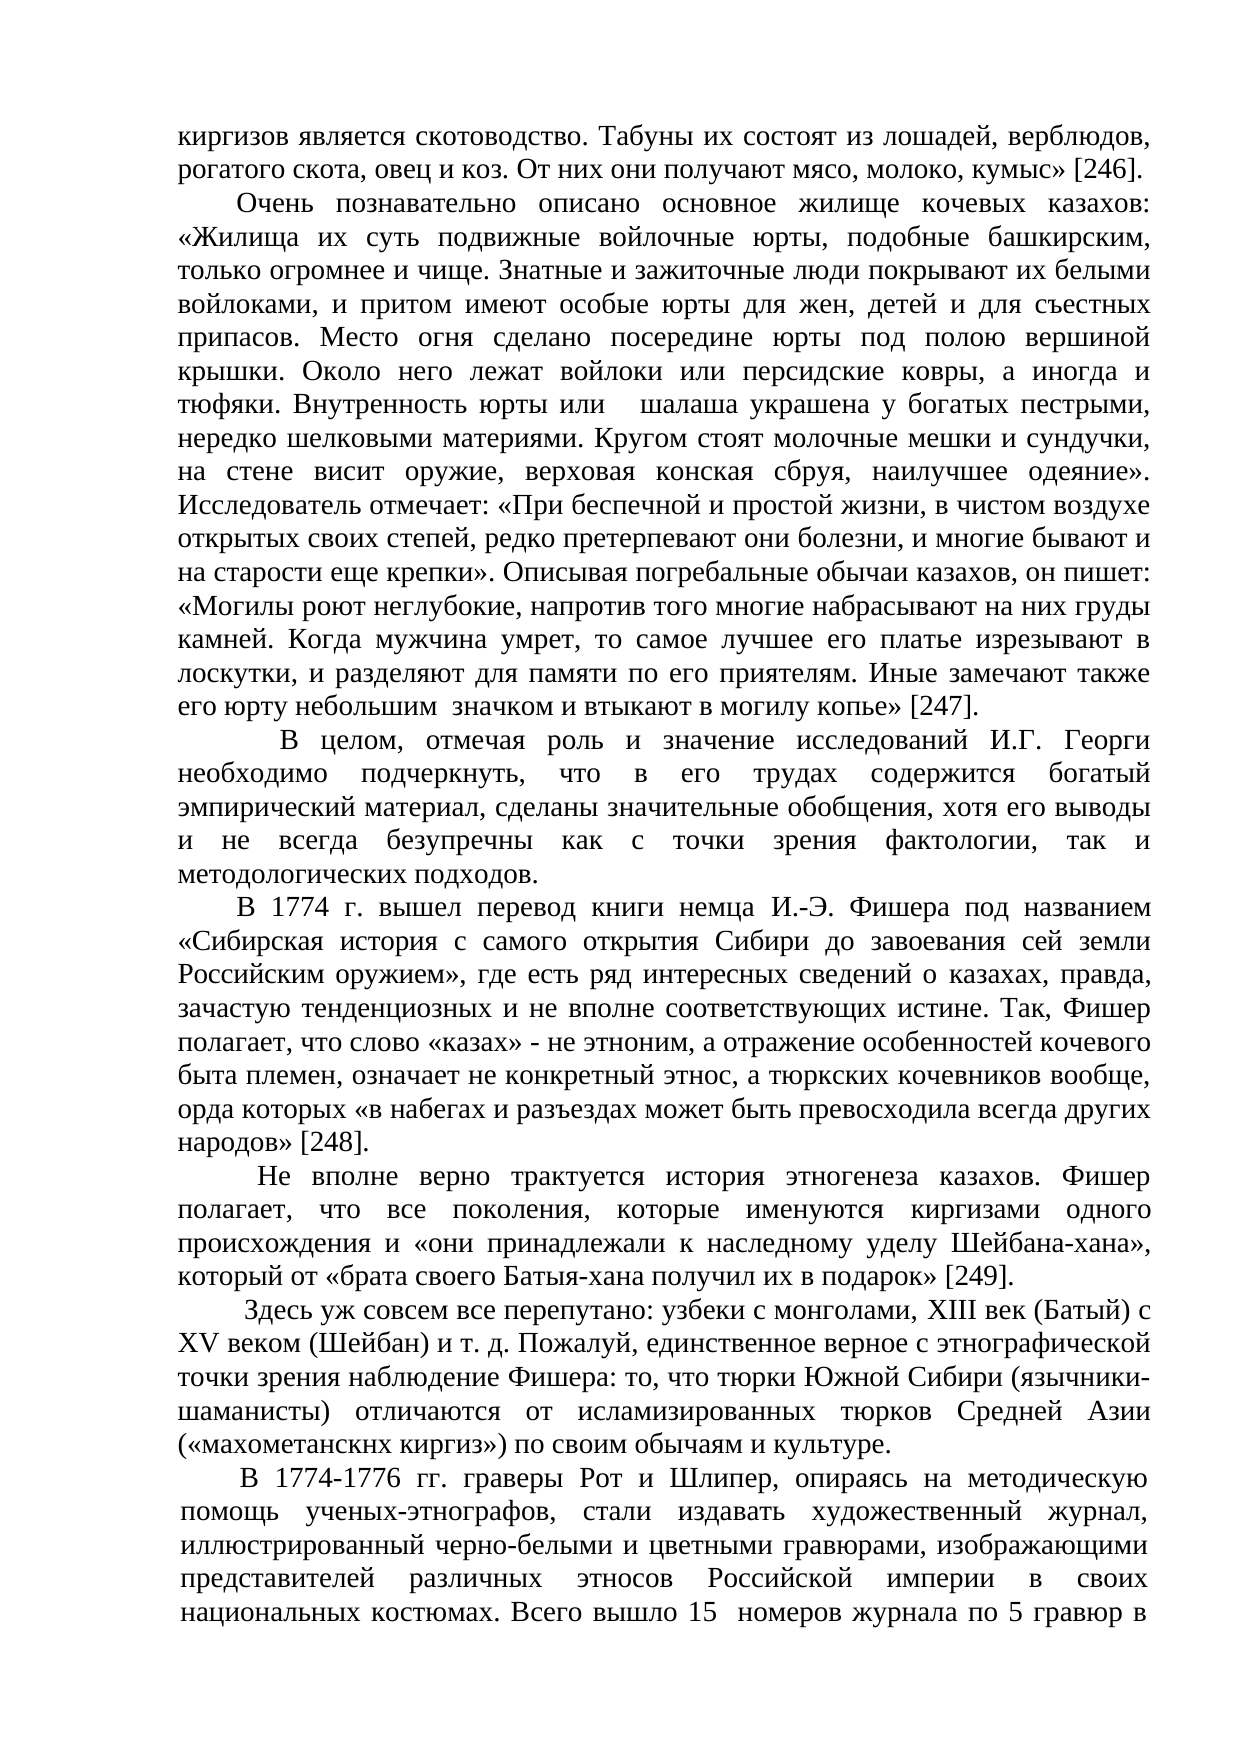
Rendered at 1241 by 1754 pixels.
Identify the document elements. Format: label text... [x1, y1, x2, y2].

text Не вполне верно трактуется история этногенеза казахов. Фишер полагает, что все поколения, которые именуются киргизами одного происхождения и «они принадлежали к наследному уделу Шейбана-хана», который от «брата своего Батыя-хана получил их в подарок» [249]. [177, 1158, 1152, 1292]
text В . вышел перевод книги немца И.-Э. Фишера под названием «Сибирская история с самого открытия Сибири до завоевания сей земли Российским оружием», где есть ряд интересных сведений о казахах, правда, зачастую тенденциозных и не вполне соответствующих истине. Так, Фишер полагает, что слово «казах» - не этноним, а отражение особенностей кочевого быта племен, означает не конкретный этнос, а тюркских кочевников вообще, орда которых «в набегах и разъездах может быть превосходила всегда других народов» [248]. [177, 889, 1152, 1158]
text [177, 118, 1152, 185]
text В целом, отмечая роль и значение исследований И.Г. Георги необходимо подчеркнуть, что в его трудах содержится богатый эмпирический материал, сделаны значительные обобщения, хотя его выводы и не всегда безупречны как с точки зрения фактологии, так и методологических подходов. [177, 722, 1152, 889]
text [180, 1460, 1149, 1627]
text Здесь уж совсем все перепутано: узбеки с монголами, XIII век (Батый) с XV веком (Шейбан) и т. д. Пожалуй, единственное верное с этнографической точки зрения наблюдение Фишера: то, что тюрки Южной Сибири (язычники-шаманисты) отличаются от исламизированных тюрков Средней Азии («махометанскнх киргиз») по своим обычаям и культуре. [177, 1292, 1152, 1460]
text Очень познавательно описано основное жилище кочевых казахов: «Жилища их суть подвижные войлочные юрты, подобные башкирским, только огромнее и чище. Знатные и зажиточные люди покрывают их белыми войлоками, и притом имеют особые юрты для жен, детей и для съестных припасов. Место огня сделано посередине юрты под полою вершиной крышки. Около него лежат войлоки или персидские ковры, а иногда и тюфяки. Внутренность юрты или шалаша украшена у богатых пестрыми, нередко шелковыми материями. Кругом стоят молочные мешки и сундучки, на стене висит оружие, верховая конская сбруя, наилучшее одеяние». Исследователь отмечает: «При беспечной и простой жизни, в чистом воздухе открытых своих степей, редко претерпевают они болезни, и многие бывают и на старости еще крепки». Описывая погребальные обычаи казахов, он пишет: «Могилы роют неглубокие, напротив того многие набрасывают на них груды камней. Когда мужчина умрет, то самое лучшее его платье изрезывают в лоскутки, и разделяют для памяти по его приятелям. Иные замечают также его юрту небольшим значком и втыкают в могилу копье» [247]. [177, 185, 1152, 722]
